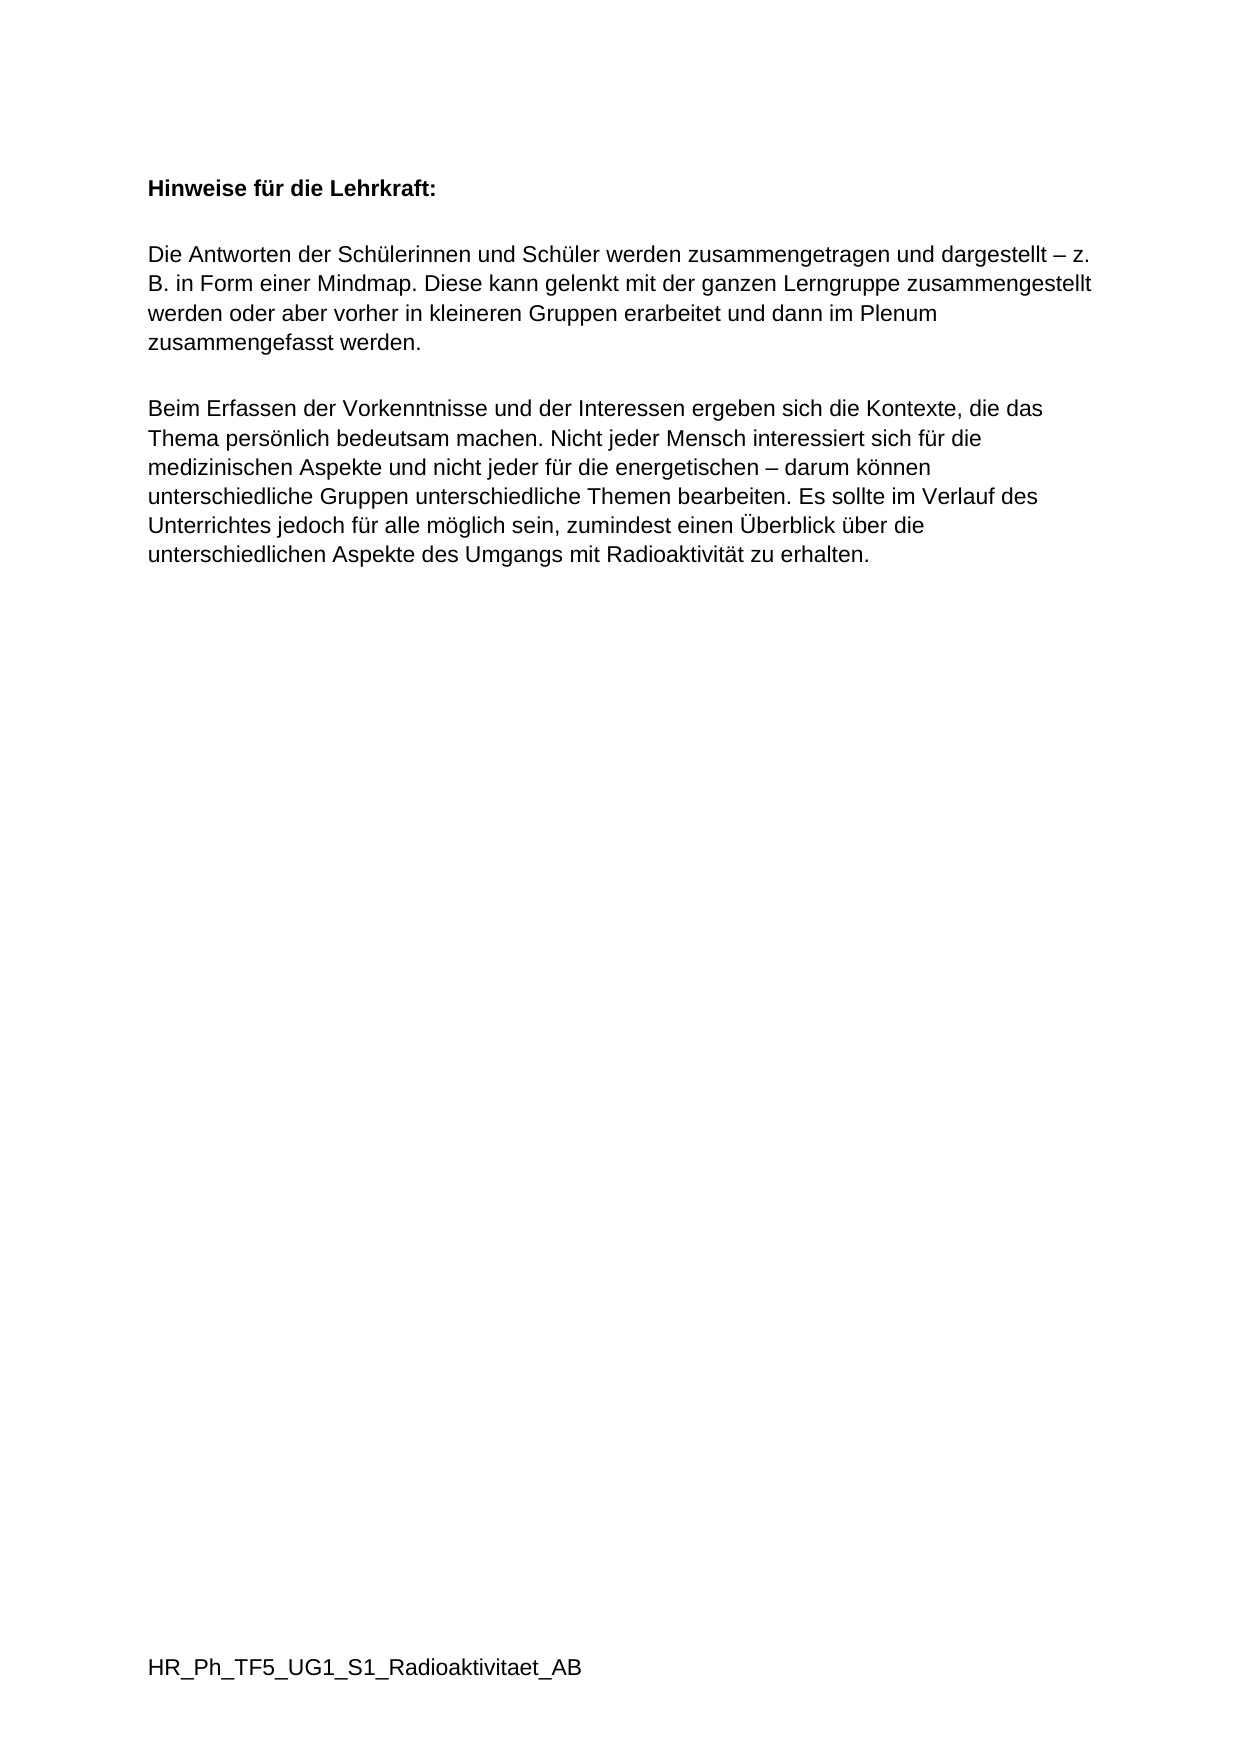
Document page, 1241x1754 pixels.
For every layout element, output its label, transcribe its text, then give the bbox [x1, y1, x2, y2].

list Beim Erfassen der Vorkenntnisse und der Interessen ergeben sich die Kontexte, die das Thema persönlich bedeutsam machen. Nicht jeder Mensch interessiert sich für die medizinischen Aspekte und nicht jeder für die energetischen – darum können unterschiedliche Gruppen unterschiedliche Themen bearbeiten. Es sollte im Verlauf des Unterrichtes jedoch für alle möglich sein, zumindest einen Überblick über die unterschiedlichen Aspekte des Umgangs mit Radioaktivität zu erhalten. [148, 393, 1093, 568]
list Die Antworten der Schülerinnen und Schüler werden zusammengetragen und dargestellt – z. B. in Form einer Mindmap. Diese kann gelenkt mit der ganzen Lerngruppe zusammengestellt werden oder aber vorher in kleineren Gruppen erarbeitet und dann im Plenum zusammengefasst werden. [148, 239, 1093, 356]
list Hinweise für die Lehrkraft: [148, 173, 1093, 202]
